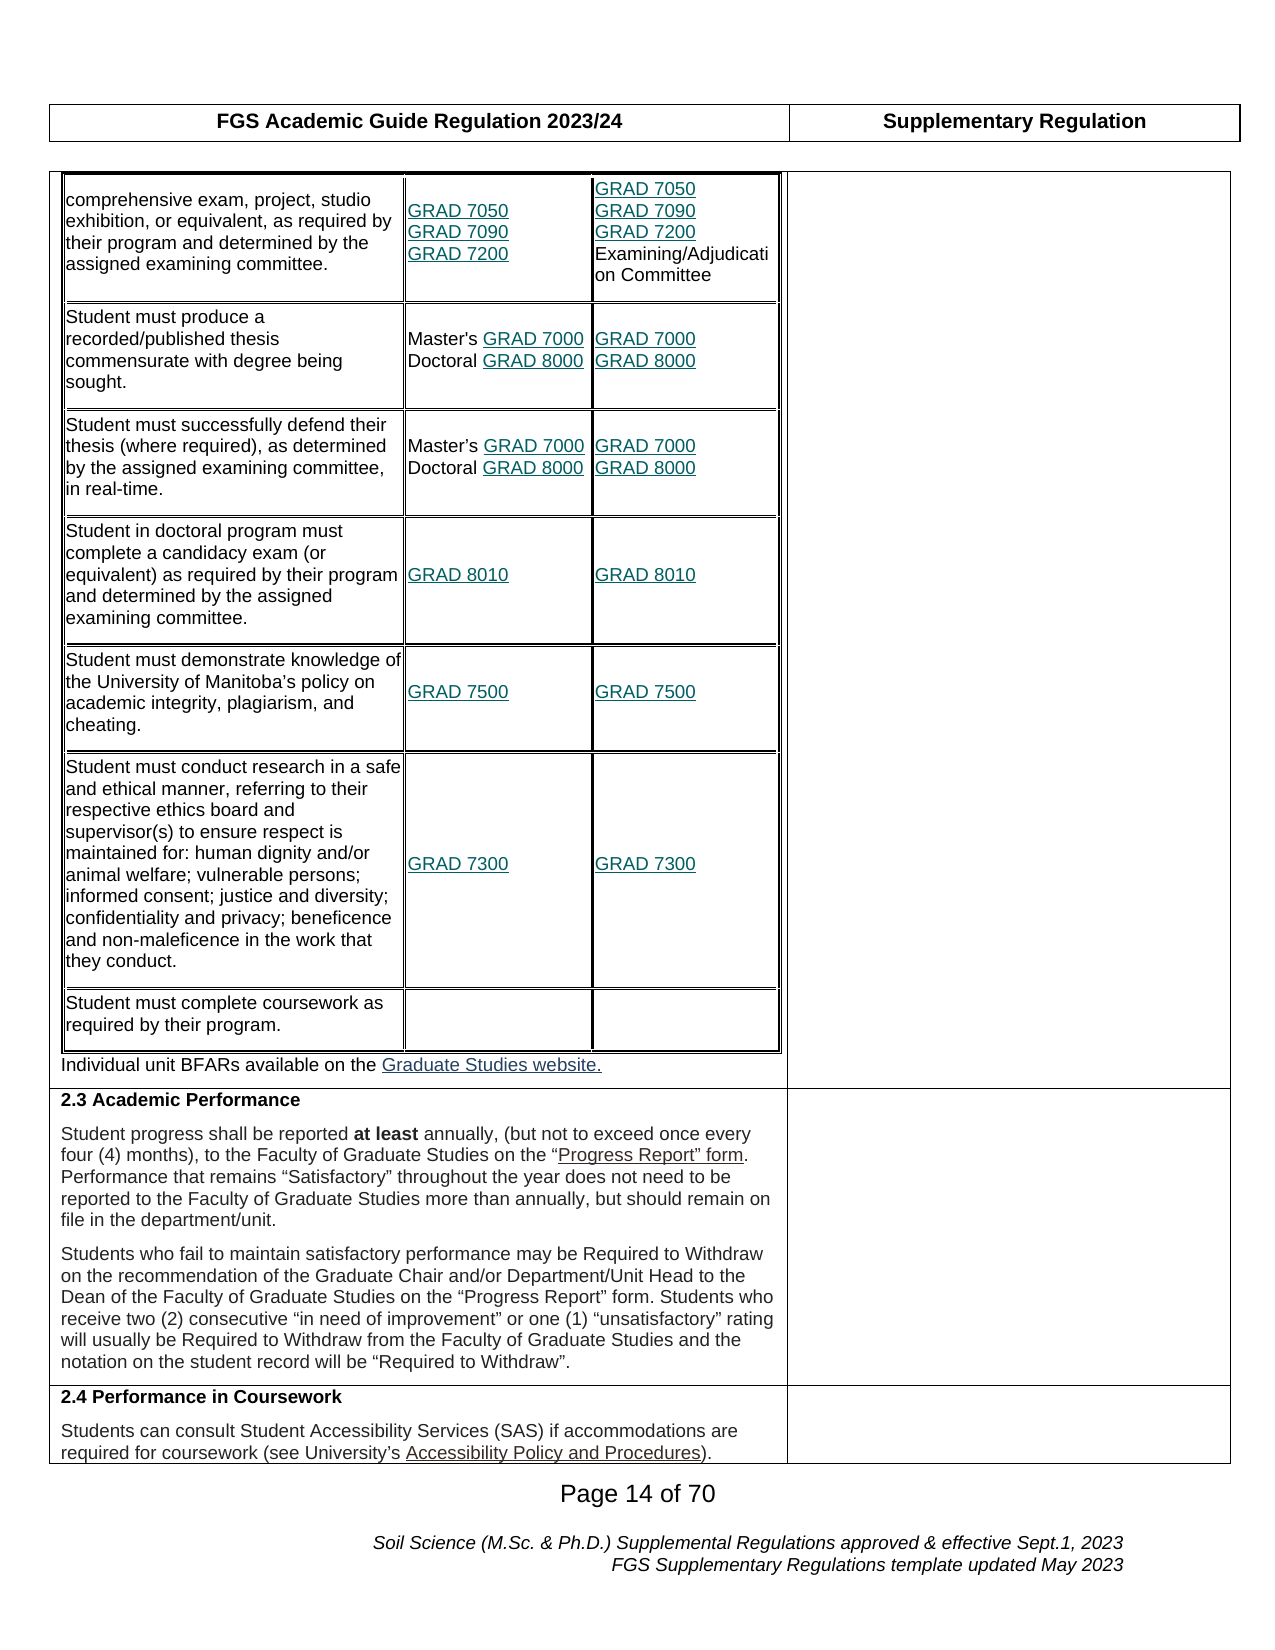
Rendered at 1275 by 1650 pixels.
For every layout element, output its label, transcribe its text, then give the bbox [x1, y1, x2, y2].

table_cell 2.3 Academic Performance Student progress shall be reported at least annually, (but not to exceed once every four (4) months), to the Faculty of Graduate Studies on the “Progress Report” form. Performance that remains “Satisfactory” throughout the year does not need to be reported to the Faculty of Graduate Studies more than annually, but should remain on file in the department/unit. Students who fail to maintain satisfactory performance may be Required to Withdraw on the recommendation of the Graduate Chair and/or Department/Unit Head to the Dean of the Faculty of Graduate Studies on the “Progress Report” form. Students who receive two (2) consecutive “in need of improvement” or one (1) “unsatisfactory” rating will usually be Required to Withdraw from the Faculty of Graduate Studies and the notation on the student record will be “Required to Withdraw”. [50, 1089, 787, 1385]
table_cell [50, 172, 787, 1088]
table_cell [788, 172, 1230, 1088]
table_cell [788, 1089, 1230, 1385]
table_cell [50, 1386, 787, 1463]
table_cell [788, 1386, 1230, 1463]
